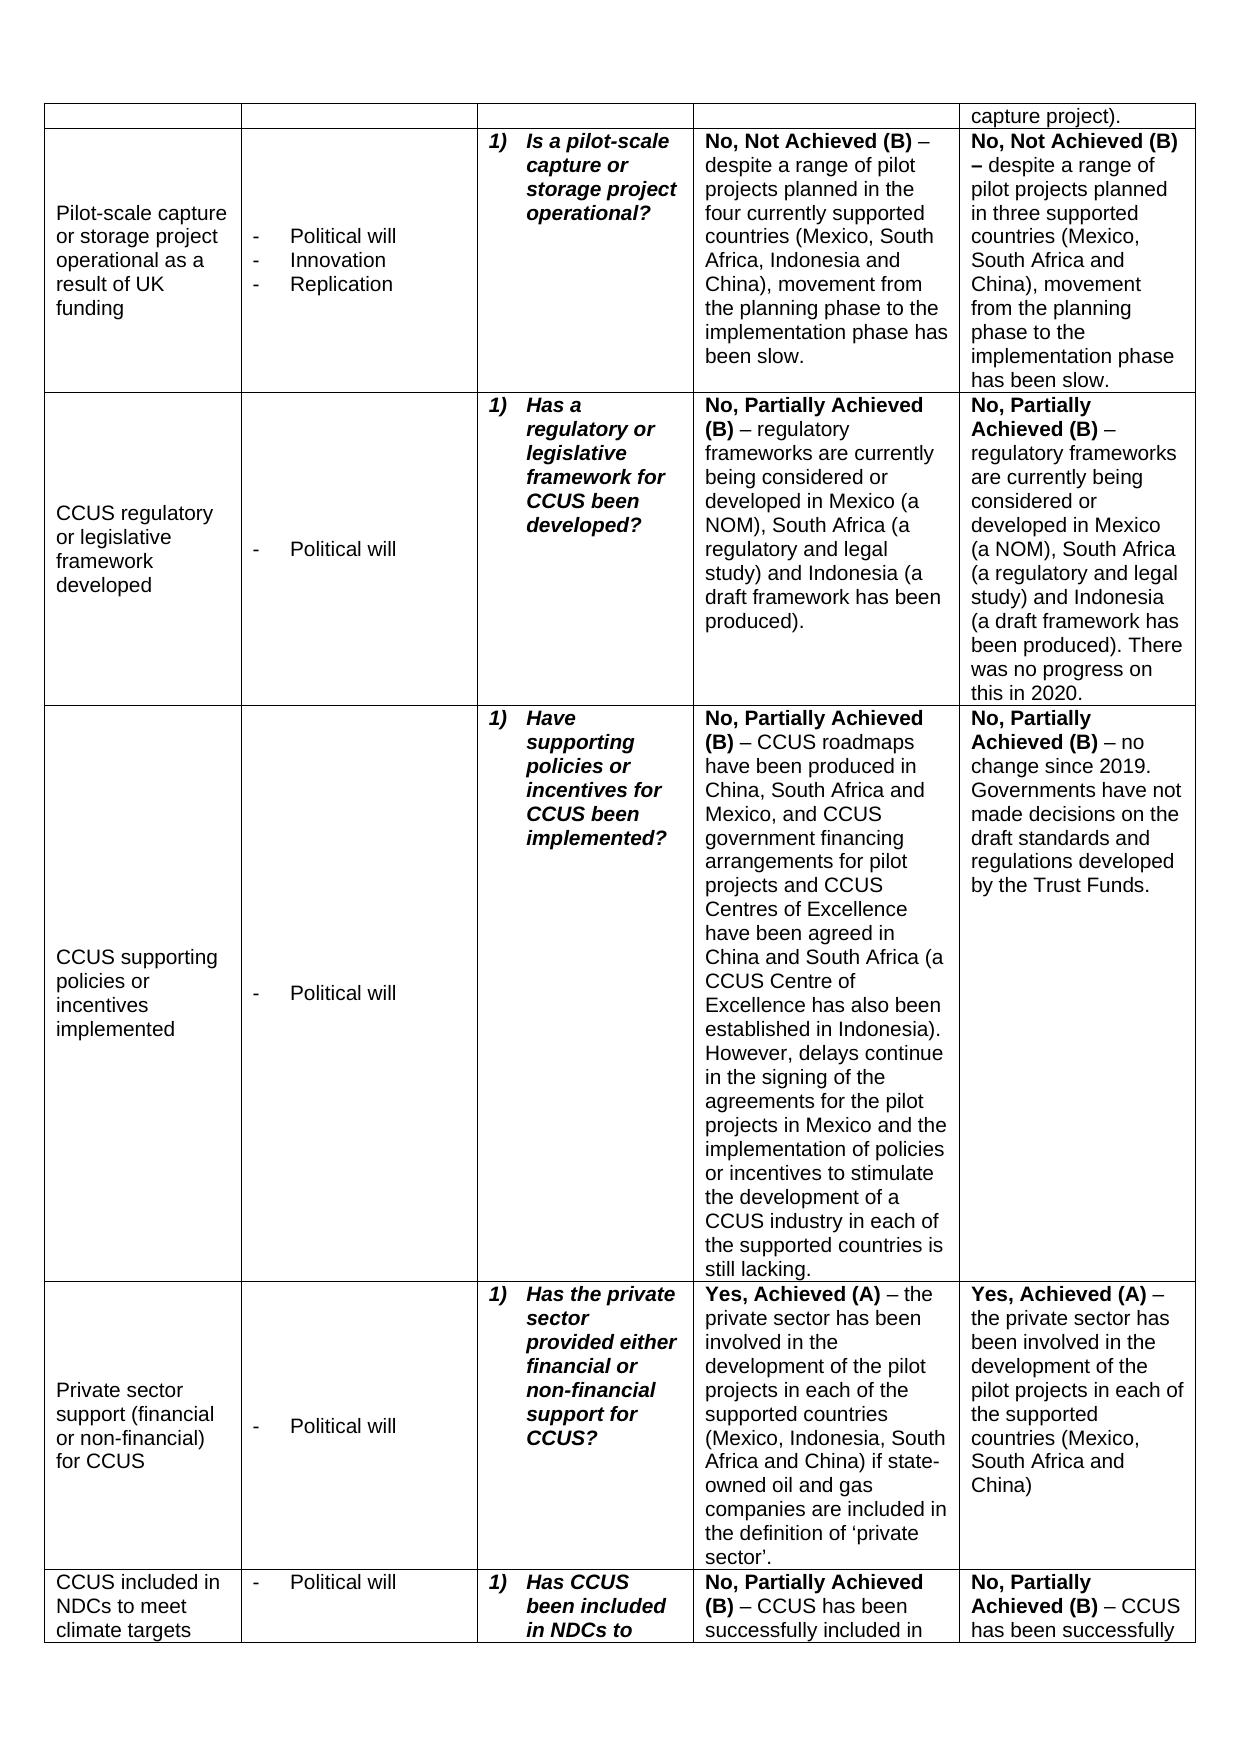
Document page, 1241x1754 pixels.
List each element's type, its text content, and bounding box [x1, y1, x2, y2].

table_cell CCUS regulatory or legislative framework developed [45, 393, 241, 704]
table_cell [45, 104, 241, 127]
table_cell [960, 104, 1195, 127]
table_cell No, Not Achieved (B) – despite a range of pilot projects planned in three supported countries (Mexico, South Africa and China), movement from the planning phase to the implementation phase has been slow. [960, 129, 1195, 392]
table_cell No, Partially Achieved (B) – regulatory frameworks are currently being considered or developed in Mexico (a NOM), South Africa (a regulatory and legal study) and Indonesia (a draft framework has been produced). [694, 393, 959, 704]
table_cell Yes, Achieved (A) – the private sector has been involved in the development of the pilot projects in each of the supported countries (Mexico, South Africa and China) [960, 1282, 1195, 1569]
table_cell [694, 104, 959, 127]
table_cell Private sector support (financial or non-financial) for CCUS [45, 1282, 241, 1569]
table_cell Is a pilot-scale capture or storage project operational? [478, 129, 693, 392]
table_cell Has the private sector provided either financial or non-financial support for CCUS? [478, 1282, 693, 1569]
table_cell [478, 1570, 693, 1642]
table_cell Yes, Achieved (A) – the private sector has been involved in the development of the pilot projects in each of the supported countries (Mexico, Indonesia, South Africa and China) if state-owned oil and gas companies are included in the definition of ‘private sector’. [694, 1282, 959, 1569]
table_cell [242, 129, 477, 392]
table_cell Has a regulatory or legislative framework for CCUS been developed? [478, 393, 693, 704]
table_cell Political will [242, 1282, 477, 1569]
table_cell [478, 104, 693, 127]
table_cell No, Partially Achieved (B) – regulatory frameworks are currently being considered or developed in Mexico (a NOM), South Africa (a regulatory and legal study) and Indonesia (a draft framework has been produced). There was no progress on this in 2020. [960, 393, 1195, 704]
table_cell Pilot-scale capture or storage project operational as a result of UK funding [45, 129, 241, 392]
table_cell Political will [242, 1570, 477, 1642]
table_cell Political will [242, 393, 477, 704]
table_cell No, Partially Achieved (B) – CCUS roadmaps have been produced in China, South Africa and Mexico, and CCUS government financing arrangements for pilot projects and CCUS Centres of Excellence have been agreed in China and South Africa (a CCUS Centre of Excellence has also been established in Indonesia). However, delays continue in the signing of the agreements for the pilot projects in Mexico and the implementation of policies or incentives to stimulate the development of a CCUS industry in each of the supported countries is still lacking. [694, 706, 959, 1281]
table_cell CCUS supporting policies or incentives implemented [45, 706, 241, 1281]
table_cell Have supporting policies or incentives for CCUS been implemented? [478, 706, 693, 1281]
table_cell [242, 104, 477, 127]
table_cell No, Partially Achieved (B) – no change since 2019. Governments have not made decisions on the draft standards and regulations developed by the Trust Funds. [960, 706, 1195, 1281]
table_cell No, Not Achieved (B) – despite a range of pilot projects planned in the four currently supported countries (Mexico, South Africa, Indonesia and China), movement from the planning phase to the implementation phase has been slow. [694, 129, 959, 392]
table_cell Political will [242, 706, 477, 1281]
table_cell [694, 1570, 959, 1642]
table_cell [45, 1570, 241, 1642]
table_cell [960, 1570, 1195, 1642]
